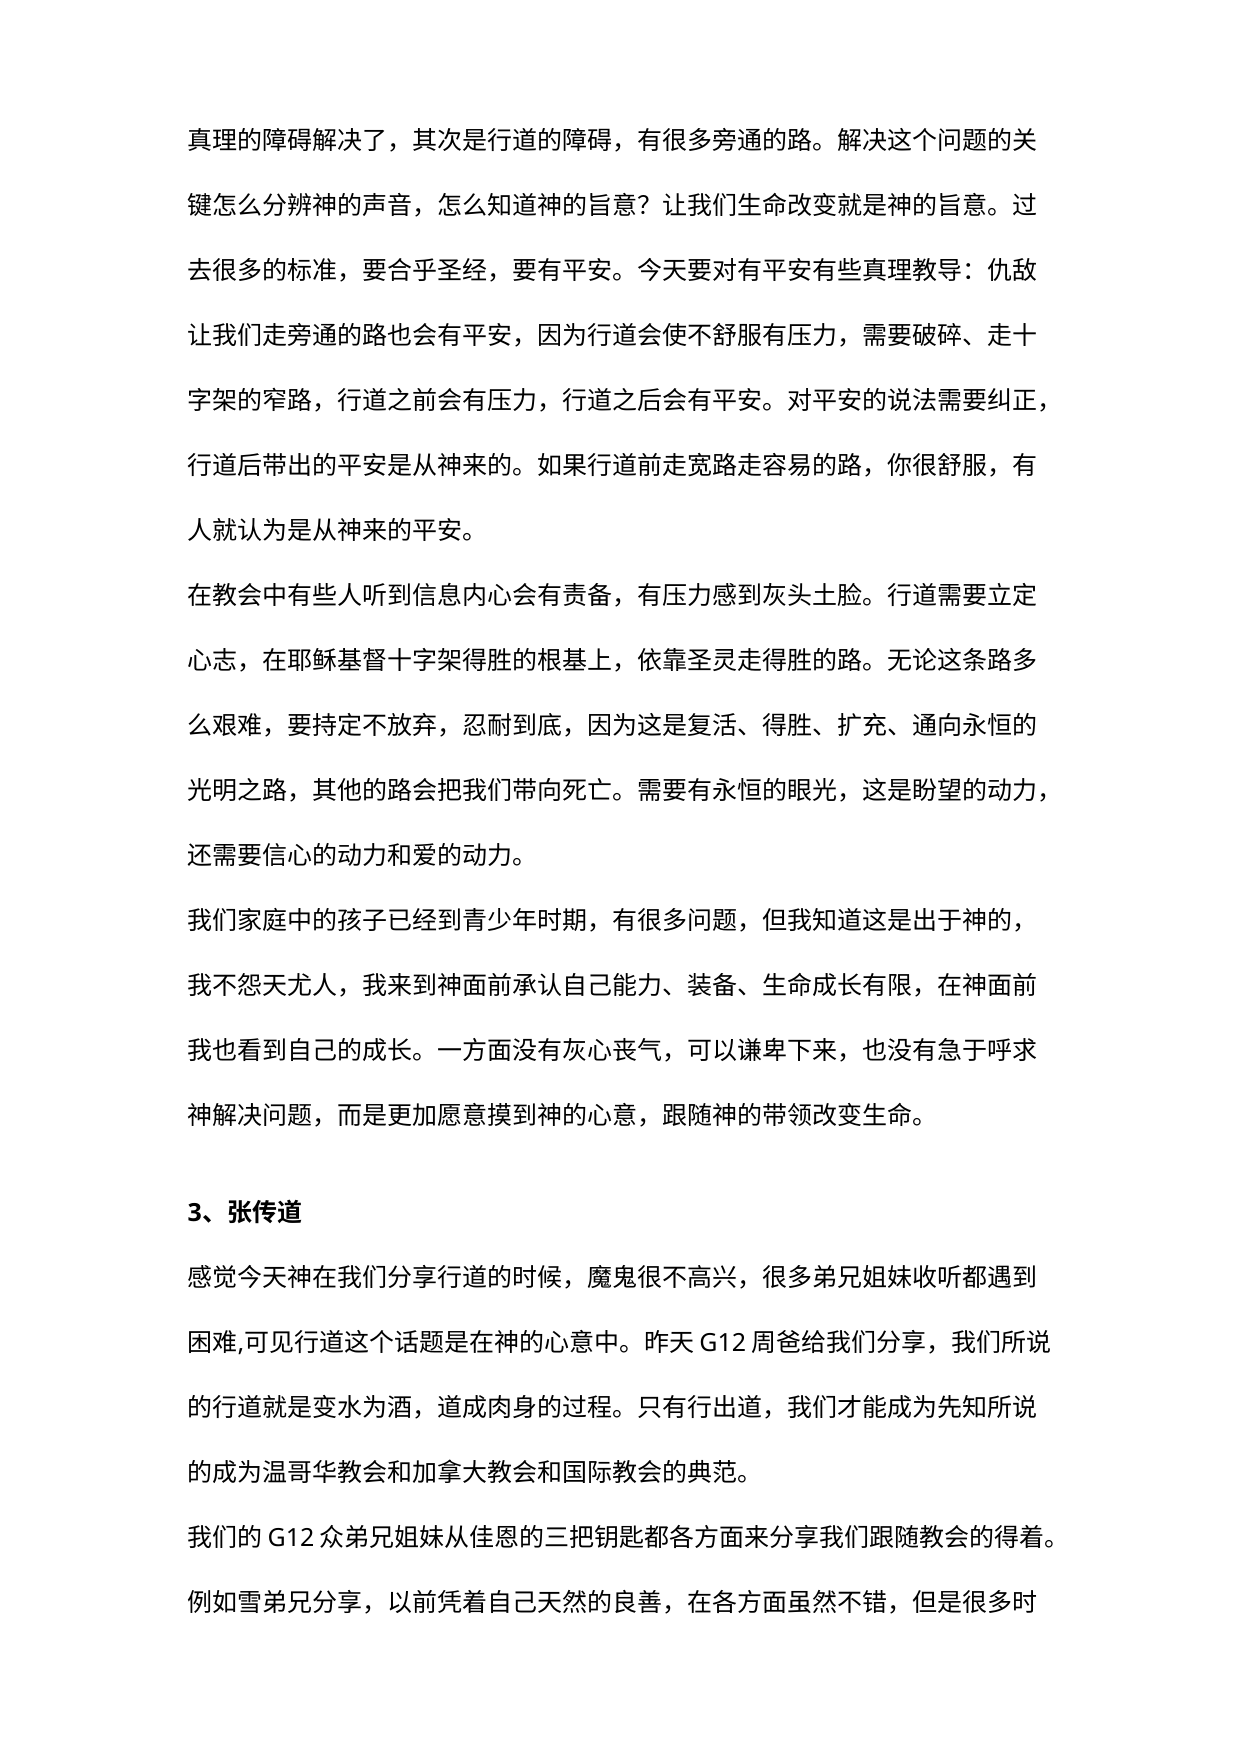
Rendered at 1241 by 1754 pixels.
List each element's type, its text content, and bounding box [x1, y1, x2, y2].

text 3、张传道 [187, 1178, 1053, 1243]
text 我们家庭中的孩子已经到青少年时期，有很多问题，但我知道这是出于神的，我不怨天尤人，我来到神面前承认自己能力、装备、生命成长有限，在神面前我也看到自己的成长。一方面没有灰心丧气，可以谦卑下来，也没有急于呼求神解决问题，而是更加愿意摸到神的心意，跟随神的带领改变生命。 [187, 886, 1053, 1146]
text 在教会中有些人听到信息内心会有责备，有压力感到灰头土脸。行道需要立定心志，在耶稣基督十字架得胜的根基上，依靠圣灵走得胜的路。无论这条路多么艰难，要持定不放弃，忍耐到底，因为这是复活、得胜、扩充、通向永恒的光明之路，其他的路会把我们带向死亡。需要有永恒的眼光，这是盼望的动力，还需要信心的动力和爱的动力。 [187, 561, 1053, 886]
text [187, 1243, 1053, 1633]
text 真理的障碍解决了，其次是行道的障碍，有很多旁通的路。解决这个问题的关键怎么分辨神的声音，怎么知道神的旨意？让我们生命改变就是神的旨意。过去很多的标准，要合乎圣经，要有平安。今天要对有平安有些真理教导：仇敌让我们走旁通的路也会有平安，因为行道会使不舒服有压力，需要破碎、走十字架的窄路，行道之前会有压力，行道之后会有平安。对平安的说法需要纠正，行道后带出的平安是从神来的。如果行道前走宽路走容易的路，你很舒服，有人就认为是从神来的平安。 [187, 106, 1053, 561]
